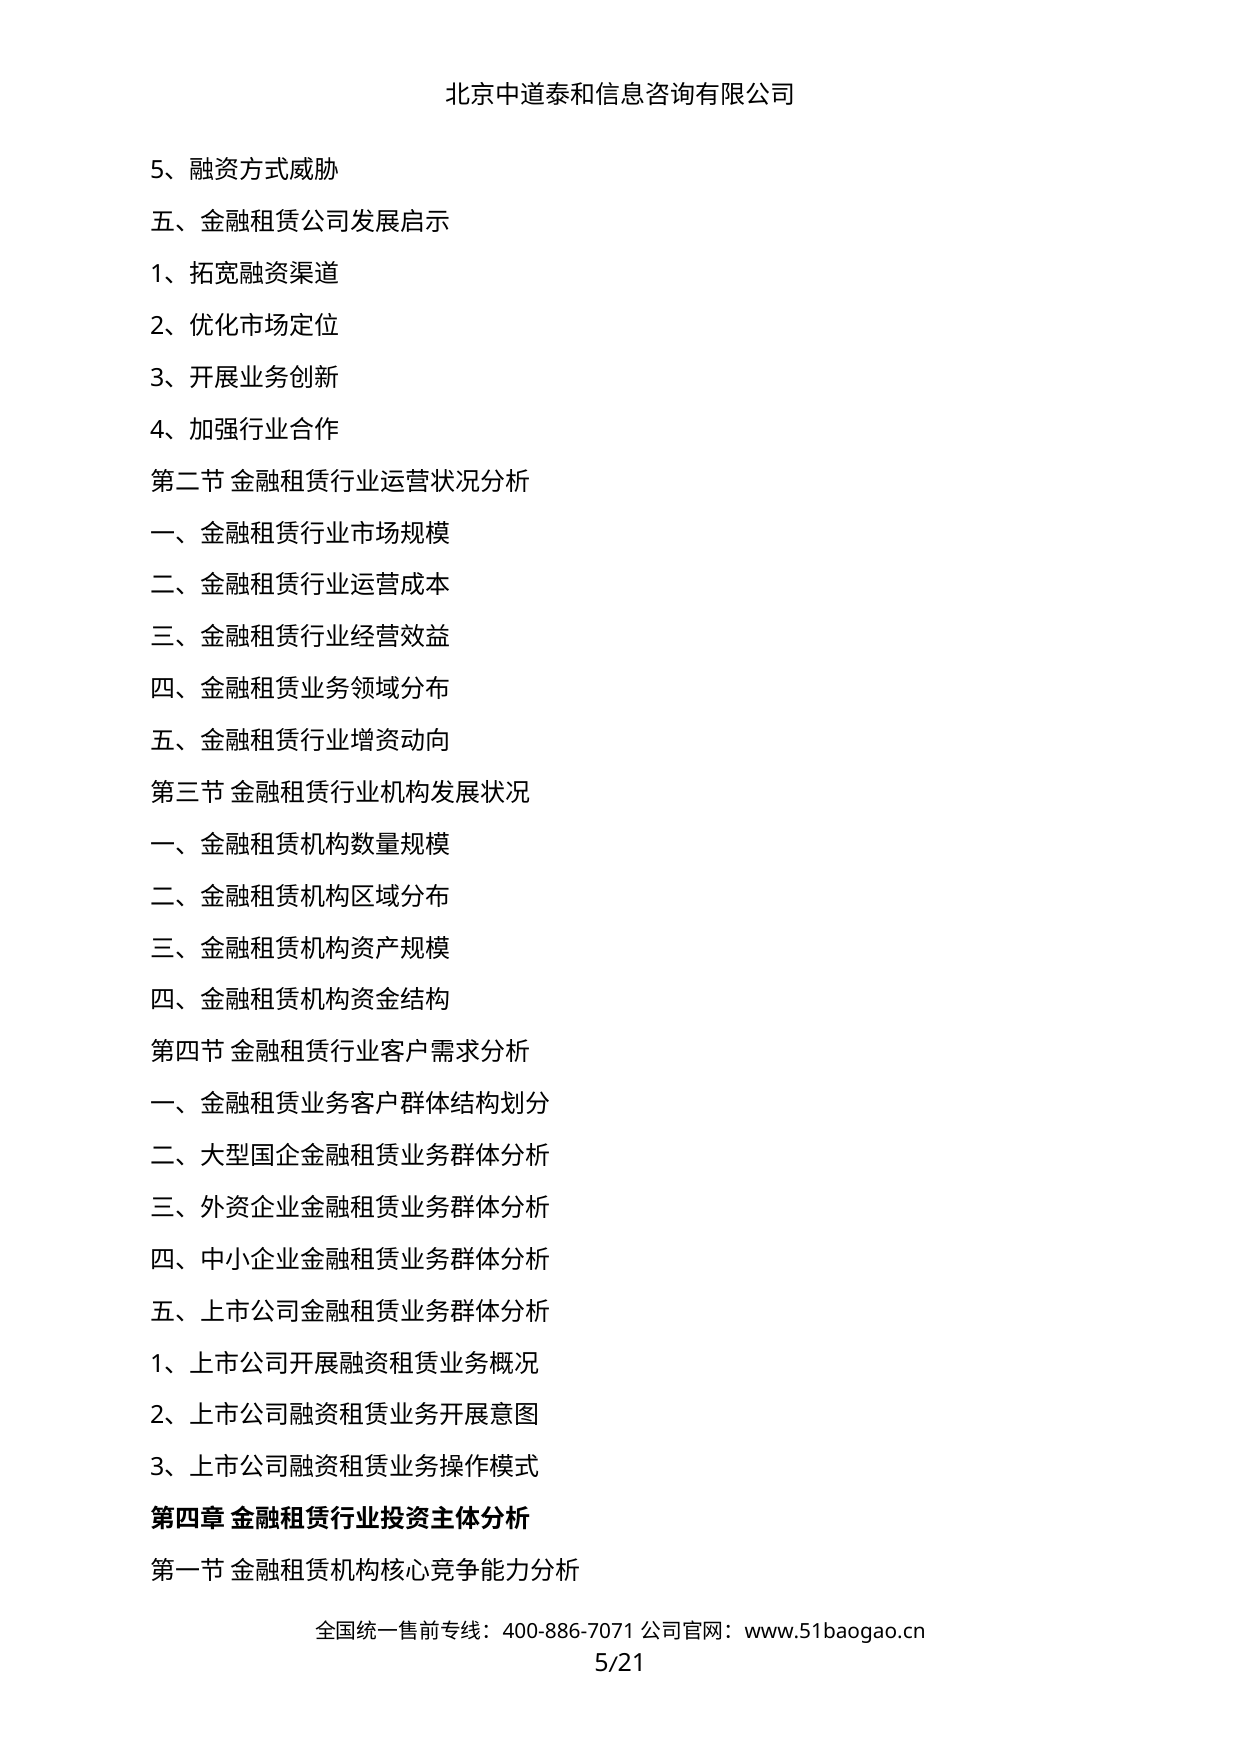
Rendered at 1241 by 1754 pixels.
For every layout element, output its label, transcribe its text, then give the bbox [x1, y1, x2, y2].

text 第三节 金融租赁行业机构发展状况 [150, 772, 1090, 809]
text 第二节 金融租赁行业运营状况分析 [150, 461, 1090, 497]
text 三、金融租赁行业经营效益 [150, 617, 1090, 653]
text 一、金融租赁行业市场规模 [150, 513, 1090, 549]
text 2、优化市场定位 [150, 306, 1090, 342]
text 二、金融租赁行业运营成本 [150, 565, 1090, 601]
text 3、上市公司融资租赁业务操作模式 [150, 1447, 1090, 1483]
text 四、中小企业金融租赁业务群体分析 [150, 1239, 1090, 1276]
text 二、金融租赁机构区域分布 [150, 876, 1090, 912]
text 五、金融租赁行业增资动向 [150, 721, 1090, 757]
text 5、融资方式威胁 [150, 150, 1090, 186]
text 3、开展业务创新 [150, 357, 1090, 394]
text 四、金融租赁业务领域分布 [150, 669, 1090, 705]
text 1、上市公司开展融资租赁业务概况 [150, 1343, 1090, 1379]
text 2、上市公司融资租赁业务开展意图 [150, 1395, 1090, 1431]
text 三、金融租赁机构资产规模 [150, 928, 1090, 964]
text 第一节 金融租赁机构核心竞争能力分析 [150, 1551, 1090, 1587]
text 三、外资企业金融租赁业务群体分析 [150, 1187, 1090, 1224]
text 一、金融租赁机构数量规模 [150, 824, 1090, 861]
text 五、金融租赁公司发展启示 [150, 202, 1090, 238]
text 1、拓宽融资渠道 [150, 254, 1090, 290]
text 四、金融租赁机构资金结构 [150, 980, 1090, 1016]
text 第四章 金融租赁行业投资主体分析 [150, 1499, 1090, 1535]
text 二、大型国企金融租赁业务群体分析 [150, 1136, 1090, 1172]
text 一、金融租赁业务客户群体结构划分 [150, 1084, 1090, 1120]
text 第四节 金融租赁行业客户需求分析 [150, 1032, 1090, 1068]
text 五、上市公司金融租赁业务群体分析 [150, 1291, 1090, 1327]
text 4、加强行业合作 [150, 409, 1090, 446]
